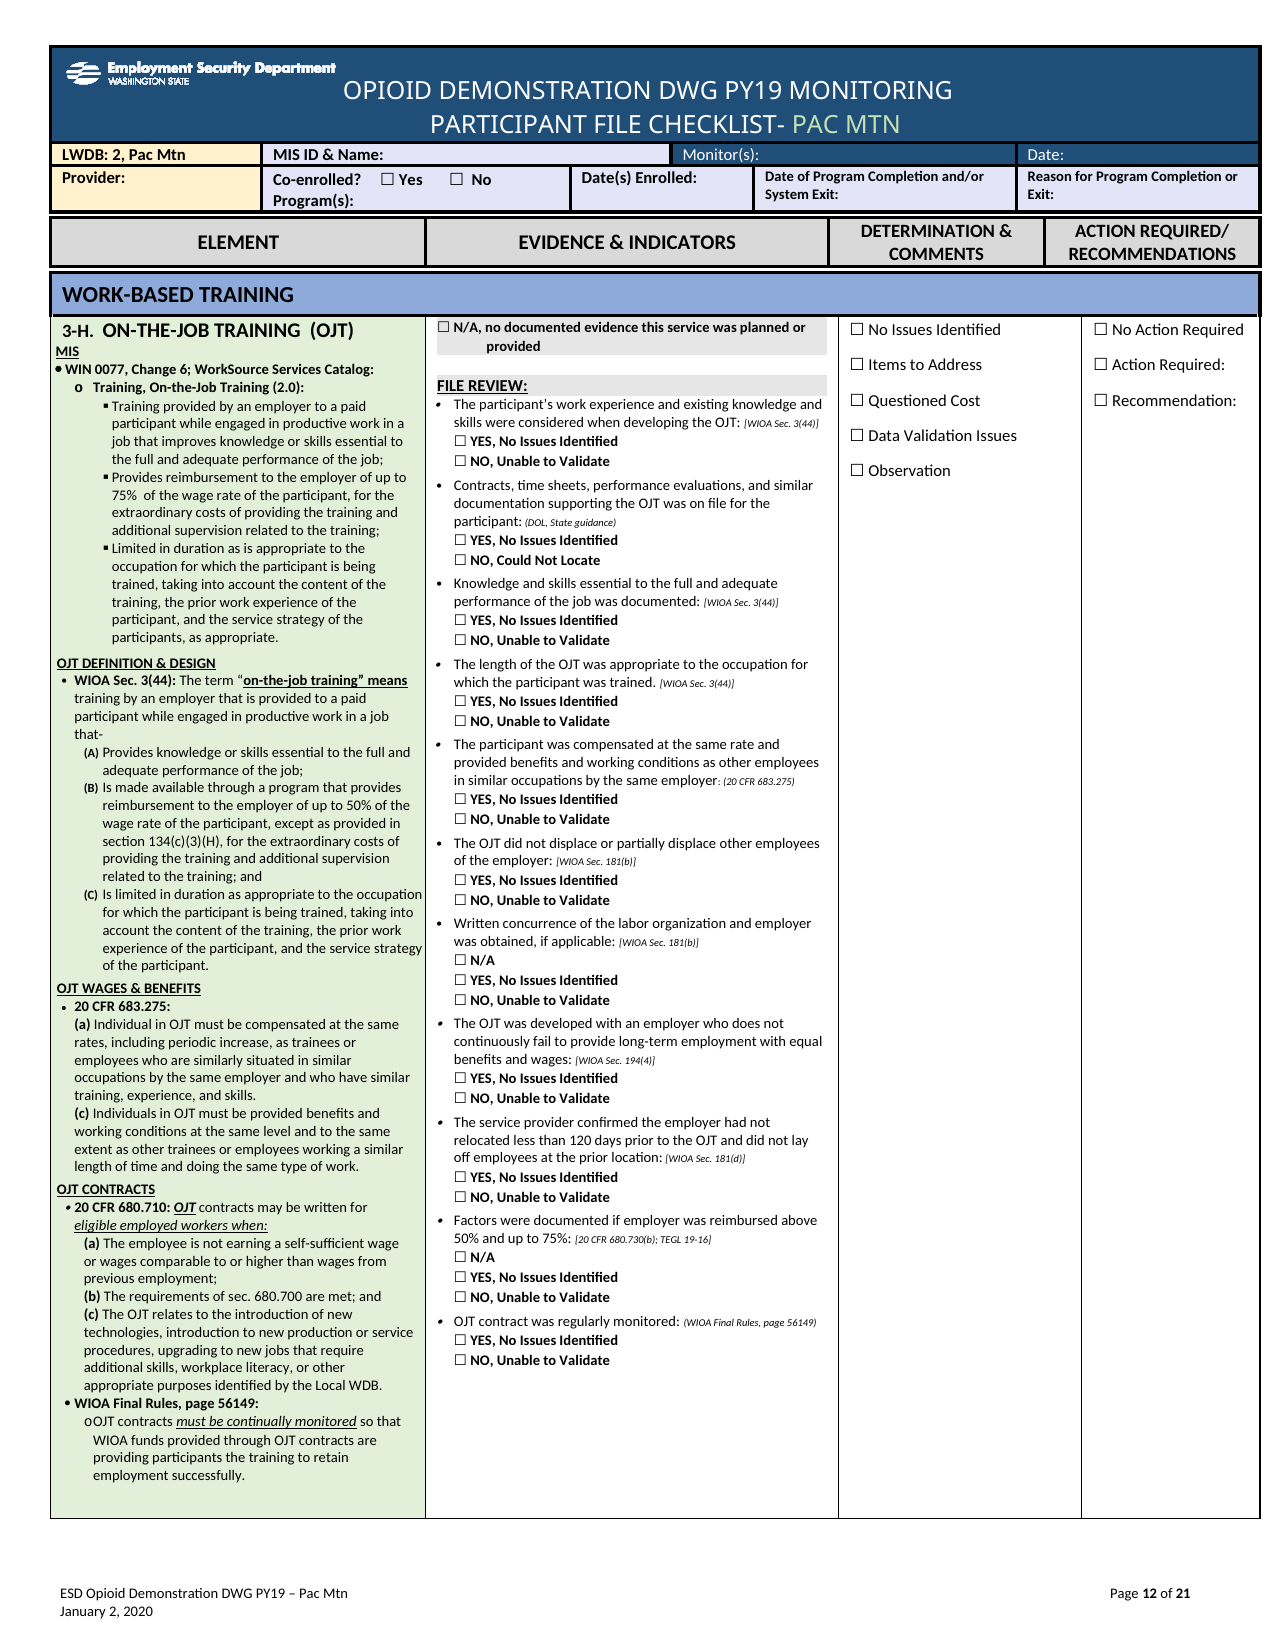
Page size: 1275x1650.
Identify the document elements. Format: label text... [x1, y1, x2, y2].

table_cell 3-H. On-the-Job Training (OJT) MIS WIN 0077, Change 6; WorkSource Services Catalog: Training, On-the-Job Training (2.0): Training provided by an employer to a paid participant while engaged in productive work in a job that improves knowledge or skills essential to the full and adequate performance of the job; Provides reimbursement to the employer of up to 75% of the wage rate of the participant, for the extraordinary costs of providing the training and additional supervision related to the training; Limited in duration as is appropriate to the occupation for which the participant is being trained, taking into account the content of the training, the prior work experience of the participant, and the service strategy of the participants, as appropriate. ojt definition & design WIOA Sec. 3(44): The term “on-the-job training” means training by an employer that is provided to a paid participant while engaged in productive work in a job that- Provides knowledge or skills essential to the full and adequate performance of the job; Is made available through a program that provides reimbursement to the employer of up to 50% of the wage rate of the participant, except as provided in section 134(c)(3)(H), for the extraordinary costs of providing the training and additional supervision related to the training; and Is limited in duration as appropriate to the occupation for which the participant is being trained, taking into account the content of the training, the prior work experience of the participant, and the service strategy of the participant. OJT Wages & benefits 20 CFR 683.275: (a) Individual in OJT must be compensated at the same rates, including periodic increase, as trainees or employees who are similarly situated in similar occupations by the same employer and who have similar training, experience, and skills. (c) Individuals in OJT must be provided benefits and working conditions at the same level and to the same extent as other trainees or employees working a similar length of time and doing the same type of work. ojt contracts 20 CFR 680.710: OJT contracts may be written for eligible employed workers when: (a) The employee is not earning a self-sufficient wage or wages comparable to or higher than wages from previous employment; (b) The requirements of sec. 680.700 are met; and (c) The OJT relates to the introduction of new technologies, introduction to new production or service procedures, upgrading to new jobs that require additional skills, workplace literacy, or other appropriate purposes identified by the Local WDB. WIOA Final Rules, page 56149: OJT contracts must be continually monitored so that WIOA funds provided through OJT contracts are providing participants the training to retain employment successfully. [51, 314, 425, 1518]
table_cell work-based training [52, 274, 1258, 314]
table_cell N/A, no documented evidence this service was planned or provided FILE REVIEW: The participant’s work experience and existing knowledge and skills were considered when developing the OJT: [WIOA Sec. 3(44)] YES, No Issues Identified NO, Unable to Validate Contracts, time sheets, performance evaluations, and similar documentation supporting the OJT was on file for the participant: (DOL, State guidance) YES, No Issues Identified NO, Could Not Locate Knowledge and skills essential to the full and adequate performance of the job was documented: [WIOA Sec. 3(44)] YES, No Issues Identified NO, Unable to Validate The length of the OJT was appropriate to the occupation for which the participant was trained. [WIOA Sec. 3(44)] YES, No Issues Identified NO, Unable to Validate The participant was compensated at the same rate and provided benefits and working conditions as other employees in similar occupations by the same employer: (20 CFR 683.275) YES, No Issues Identified NO, Unable to Validate The OJT did not displace or partially displace other employees of the employer: [WIOA Sec. 181(b)] YES, No Issues Identified NO, Unable to Validate Written concurrence of the labor organization and employer was obtained, if applicable: [WIOA Sec. 181(b)] N/A YES, No Issues Identified NO, Unable to Validate The OJT was developed with an employer who does not continuously fail to provide long-term employment with equal benefits and wages: [WIOA Sec. 194(4)] YES, No Issues Identified NO, Unable to Validate The service provider confirmed the employer had not relocated less than 120 days prior to the OJT and did not lay off employees at the prior location: [WIOA Sec. 181(d)] YES, No Issues Identified NO, Unable to Validate Factors were documented if employer was reimbursed above 50% and up to 75%: [20 CFR 680.730(b); TEGL 19-16] N/A YES, No Issues Identified NO, Unable to Validate OJT contract was regularly monitored: (WIOA Final Rules, page 56149) YES, No Issues Identified NO, Unable to Validate [426, 317, 838, 1518]
picture [61, 48, 337, 100]
table_cell No Issues Identified Items to Address Questioned Cost Data Validation Issues Observation [839, 317, 1081, 1518]
table_cell No Action Required Action Required: Recommendation: [1082, 314, 1259, 1518]
